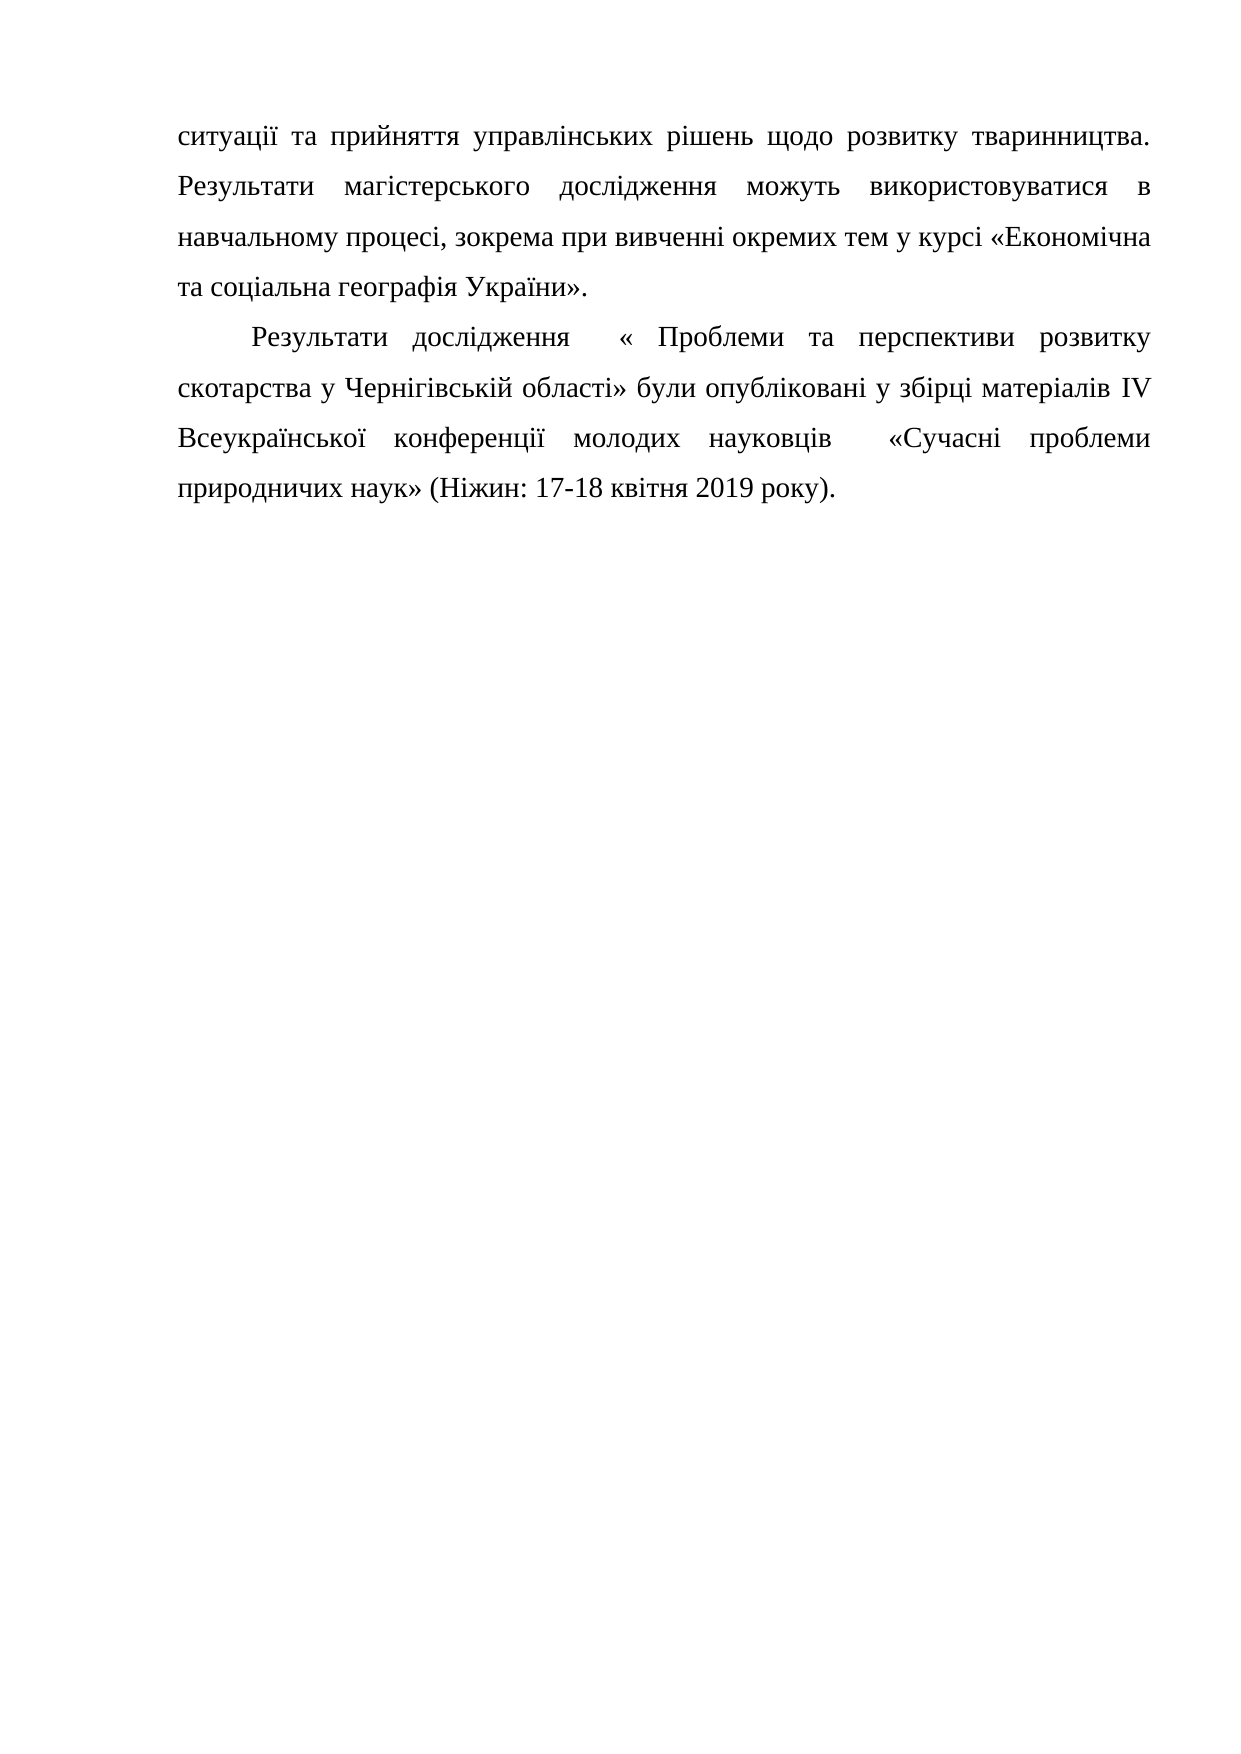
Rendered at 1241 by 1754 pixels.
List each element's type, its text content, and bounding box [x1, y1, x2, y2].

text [177, 118, 1152, 303]
text Результати дослідження « Проблеми та перспективи розвитку скотарства у Чернігівській області» були опубліковані у збірці матеріалів IV Всеукраїнської конференції молодих науковців «Сучасні проблеми природничих наук» (Ніжин: 17-18 квітня 2019 року). [177, 319, 1152, 504]
